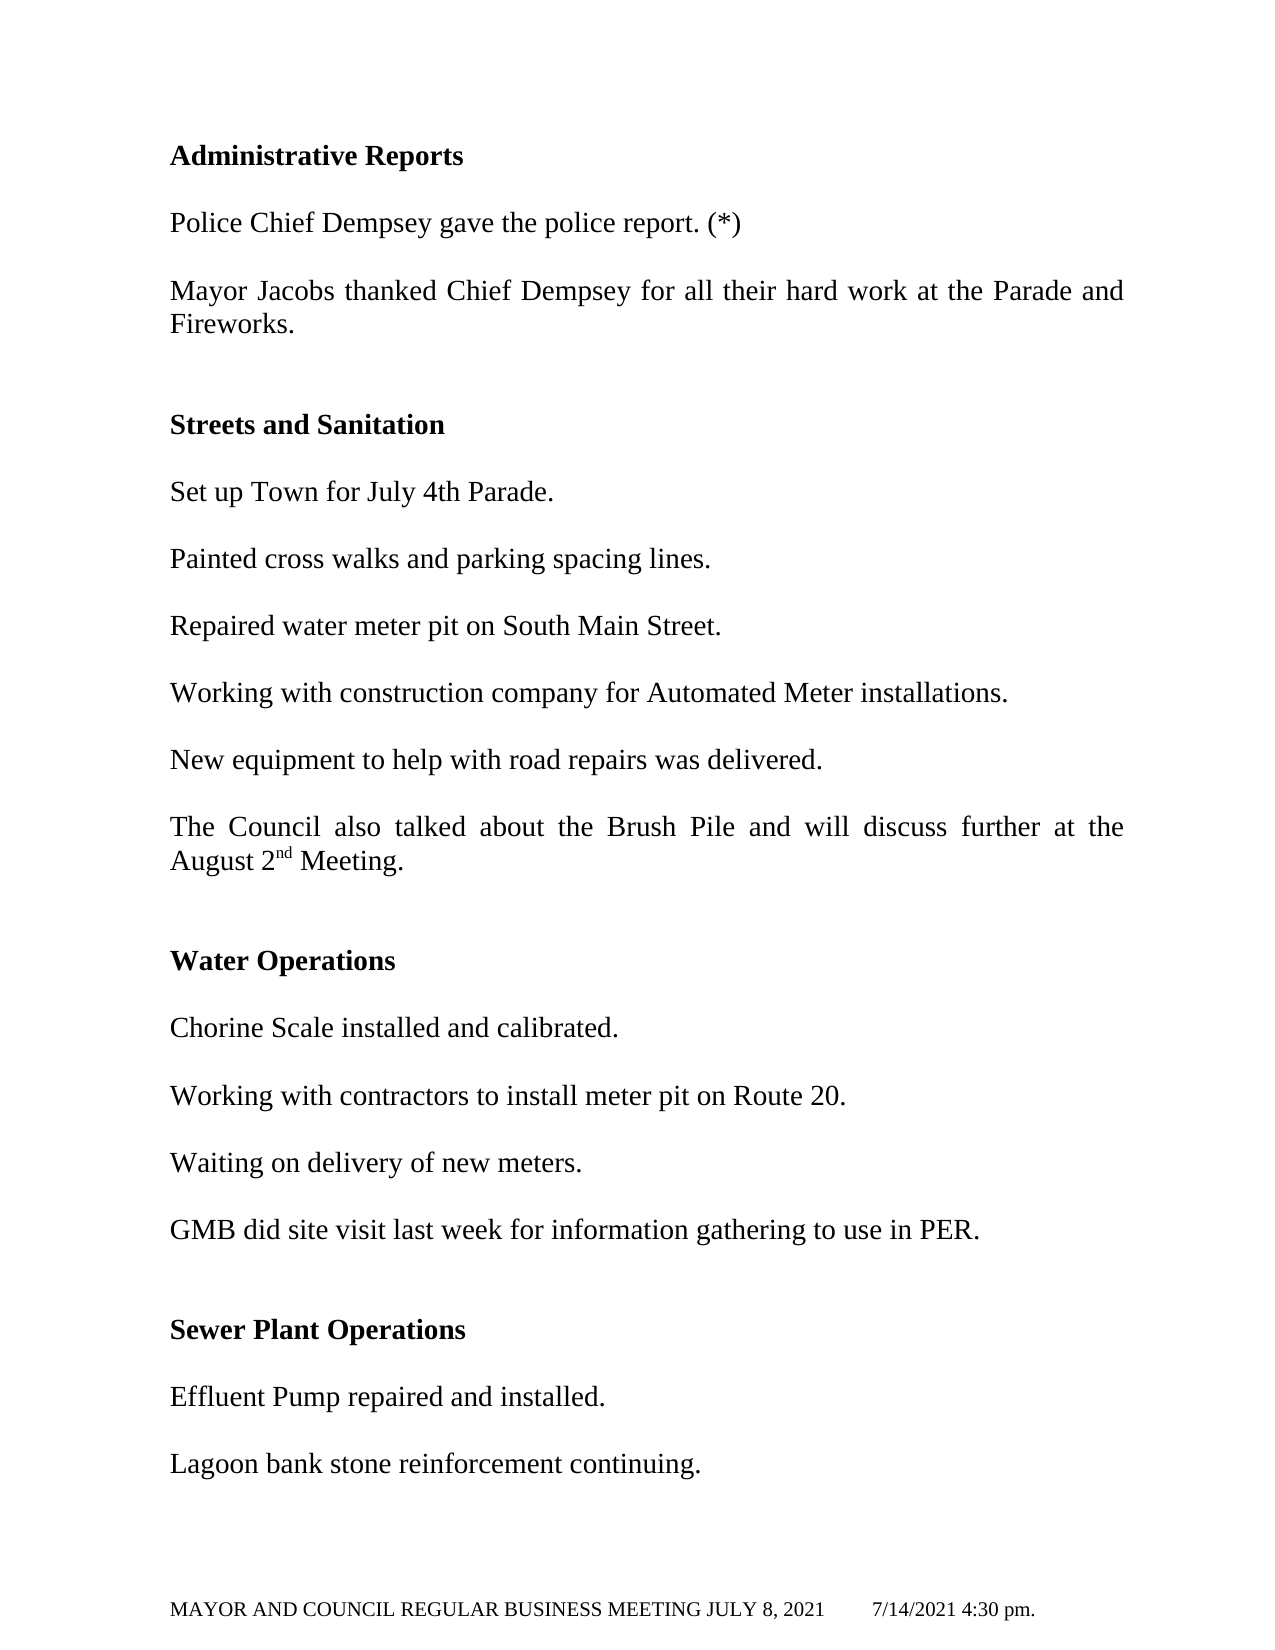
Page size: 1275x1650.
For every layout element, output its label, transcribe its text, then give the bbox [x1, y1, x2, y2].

text Administrative Reports [169, 138, 1125, 172]
text Repaired water meter pit on South Main Street. [169, 608, 1125, 642]
text The Council also talked about the Brush Pile and will discuss further at the August 2nd Meeting. [169, 809, 1125, 876]
text Working with construction company for Automated Meter installations. [169, 675, 1125, 709]
text Mayor Jacobs thanked Chief Dempsey for all their hard work at the Parade and Fireworks. [169, 273, 1125, 340]
text Effluent Pump repaired and installed. [150, 1379, 1125, 1413]
text Chorine Scale installed and calibrated. [169, 1011, 1125, 1044]
text Set up Town for July 4th Parade. [169, 474, 1125, 507]
text Streets and Sanitation [169, 407, 1125, 440]
text Painted cross walks and parking spacing lines. [169, 541, 1125, 574]
text Sewer Plant Operations [169, 1312, 1125, 1346]
text Police Chief Dempsey gave the police report. (*) [169, 206, 1125, 239]
text Waiting on delivery of new meters. [169, 1145, 1125, 1178]
text Lagoon bank stone reinforcement continuing. [150, 1447, 1125, 1480]
text GMB did site visit last week for information gathering to use in PER. [169, 1212, 1125, 1245]
text Working with contractors to install meter pit on Route 20. [169, 1078, 1125, 1111]
text Water Operations [169, 943, 1125, 977]
text New equipment to help with road repairs was delivered. [169, 742, 1125, 776]
